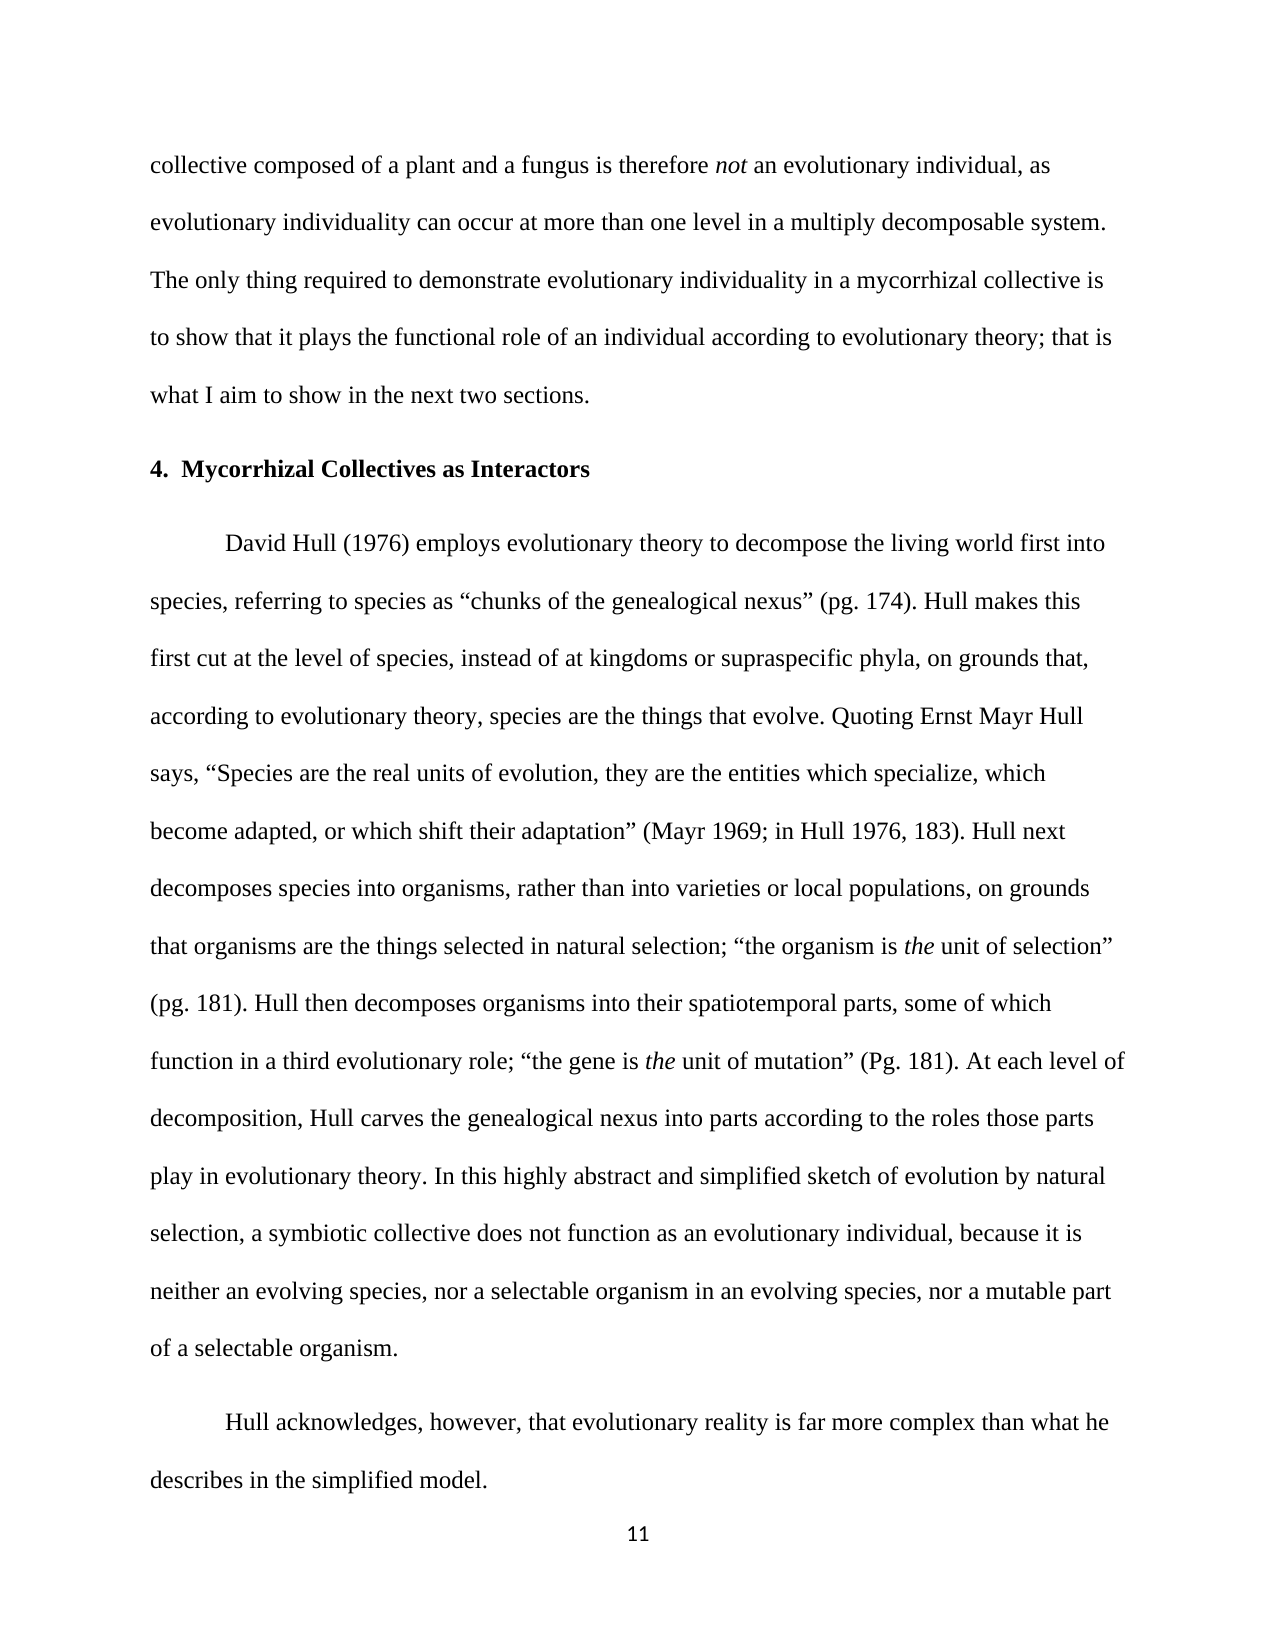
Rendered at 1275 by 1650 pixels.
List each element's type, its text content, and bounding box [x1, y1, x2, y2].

text David Hull (1976) employs evolutionary theory to decompose the living world first into species, referring to species as “chunks of the genealogical nexus” (pg. 174). Hull makes this first cut at the level of species, instead of at kingdoms or supraspecific phyla, on grounds that, according to evolutionary theory, species are the things that evolve. Quoting Ernst Mayr Hull says, “Species are the real units of evolution, they are the entities which specialize, which become adapted, or which shift their adaptation” (Mayr 1969; in Hull 1976, 183). Hull next decomposes species into organisms, rather than into varieties or local populations, on grounds that organisms are the things selected in natural selection; “the organism is the unit of selection” (pg. 181). Hull then decomposes organisms into their spatiotemporal parts, some of which function in a third evolutionary role; “the gene is the unit of mutation” (Pg. 181). At each level of decomposition, Hull carves the genealogical nexus into parts according to the roles those parts play in evolutionary theory. In this highly abstract and simplified sketch of evolution by natural selection, a symbiotic collective does not function as an evolutionary individual, because it is neither an evolving species, nor a selectable organism in an evolving species, nor a mutable part of a selectable organism. [150, 528, 1125, 1362]
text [150, 150, 1125, 409]
text Hull acknowledges, however, that evolutionary reality is far more complex than what he describes in the simplified model. [150, 1407, 1125, 1494]
text 4. Mycorrhizal Collectives as Interactors [150, 454, 1125, 483]
